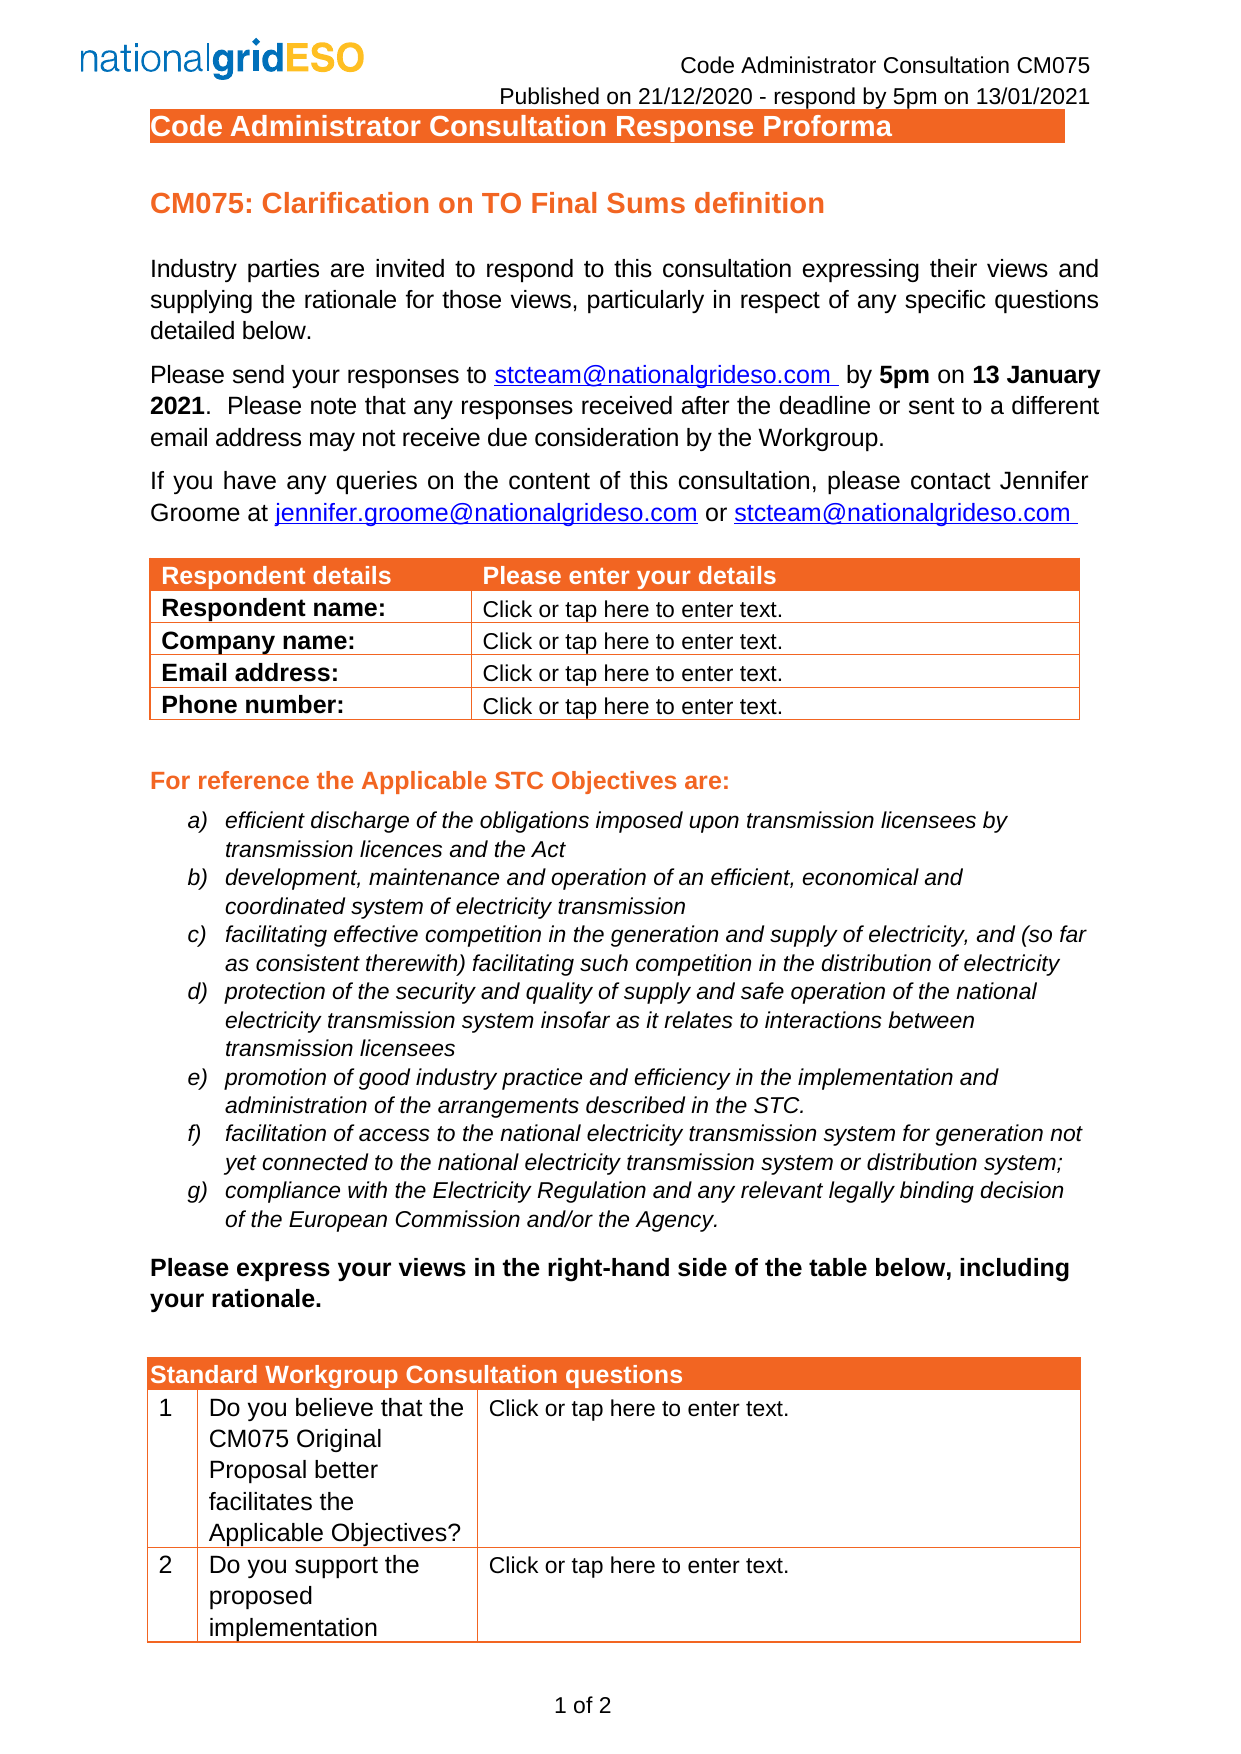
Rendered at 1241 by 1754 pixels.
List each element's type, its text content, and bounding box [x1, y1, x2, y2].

table_header Please enter your details [472, 559, 1079, 590]
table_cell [198, 1548, 477, 1641]
text If you have any queries on the content of this consultation, please contact Jennifer Groome at jennifer.groome@nationalgrideso.com or stcteam@nationalgrideso.com [150, 464, 1090, 526]
list promotion of good industry practice and efficiency in the implementation and administration of the arrangements described in the STC. [187, 1063, 1090, 1118]
table_cell Email address: [151, 655, 471, 687]
text CM075: Clarification on TO Final Sums definition [150, 186, 1090, 220]
list protection of the security and quality of supply and safe operation of the national electricity transmission system insofar as it relates to interactions between transmission licensees [187, 978, 1090, 1061]
text For reference the Applicable STC Objectives are: [150, 764, 1090, 795]
list compliance with the Electricity Regulation and any relevant legally binding decision of the European Commission and/or the Agency. [187, 1177, 1090, 1232]
table_header Respondent details [151, 559, 471, 590]
list Code Administrator Consultation Response Proforma [150, 109, 1065, 143]
table_cell Do you believe that the CM075 Original Proposal better facilitates the Applicable Objectives? [198, 1390, 477, 1547]
table_header Standard Workgroup Consultation questions [148, 1358, 1080, 1389]
text Please send your responses to stcteam@nationalgrideso.com by 5pm on 13 January 2021. Please note that any responses received after the deadline or sent to a different email address may not receive due consideration by the Workgroup. [150, 357, 1100, 451]
table_cell Respondent name: [151, 591, 471, 622]
list facilitating effective competition in the generation and supply of electricity, and (so far as consistent therewith) facilitating such competition in the distribution of electricity [187, 921, 1090, 976]
text Please express your views in the right-hand side of the table below, including your rationale. [150, 1251, 1090, 1313]
list efficient discharge of the obligations imposed upon transmission licensees by transmission licences and the Act [187, 807, 1090, 862]
text Industry parties are invited to respond to this consultation expressing their views and supplying the rationale for those views, particularly in respect of any specific questions detailed below. [150, 251, 1100, 345]
table_cell 2 [148, 1548, 197, 1641]
table_cell Phone number: [151, 688, 471, 719]
table_cell 1 [148, 1390, 197, 1547]
table_cell Company name: [151, 623, 471, 654]
list facilitation of access to the national electricity transmission system for generation not yet connected to the national electricity transmission system or distribution system; [187, 1120, 1090, 1175]
list development, maintenance and operation of an efficient, economical and coordinated system of electricity transmission [187, 864, 1090, 919]
